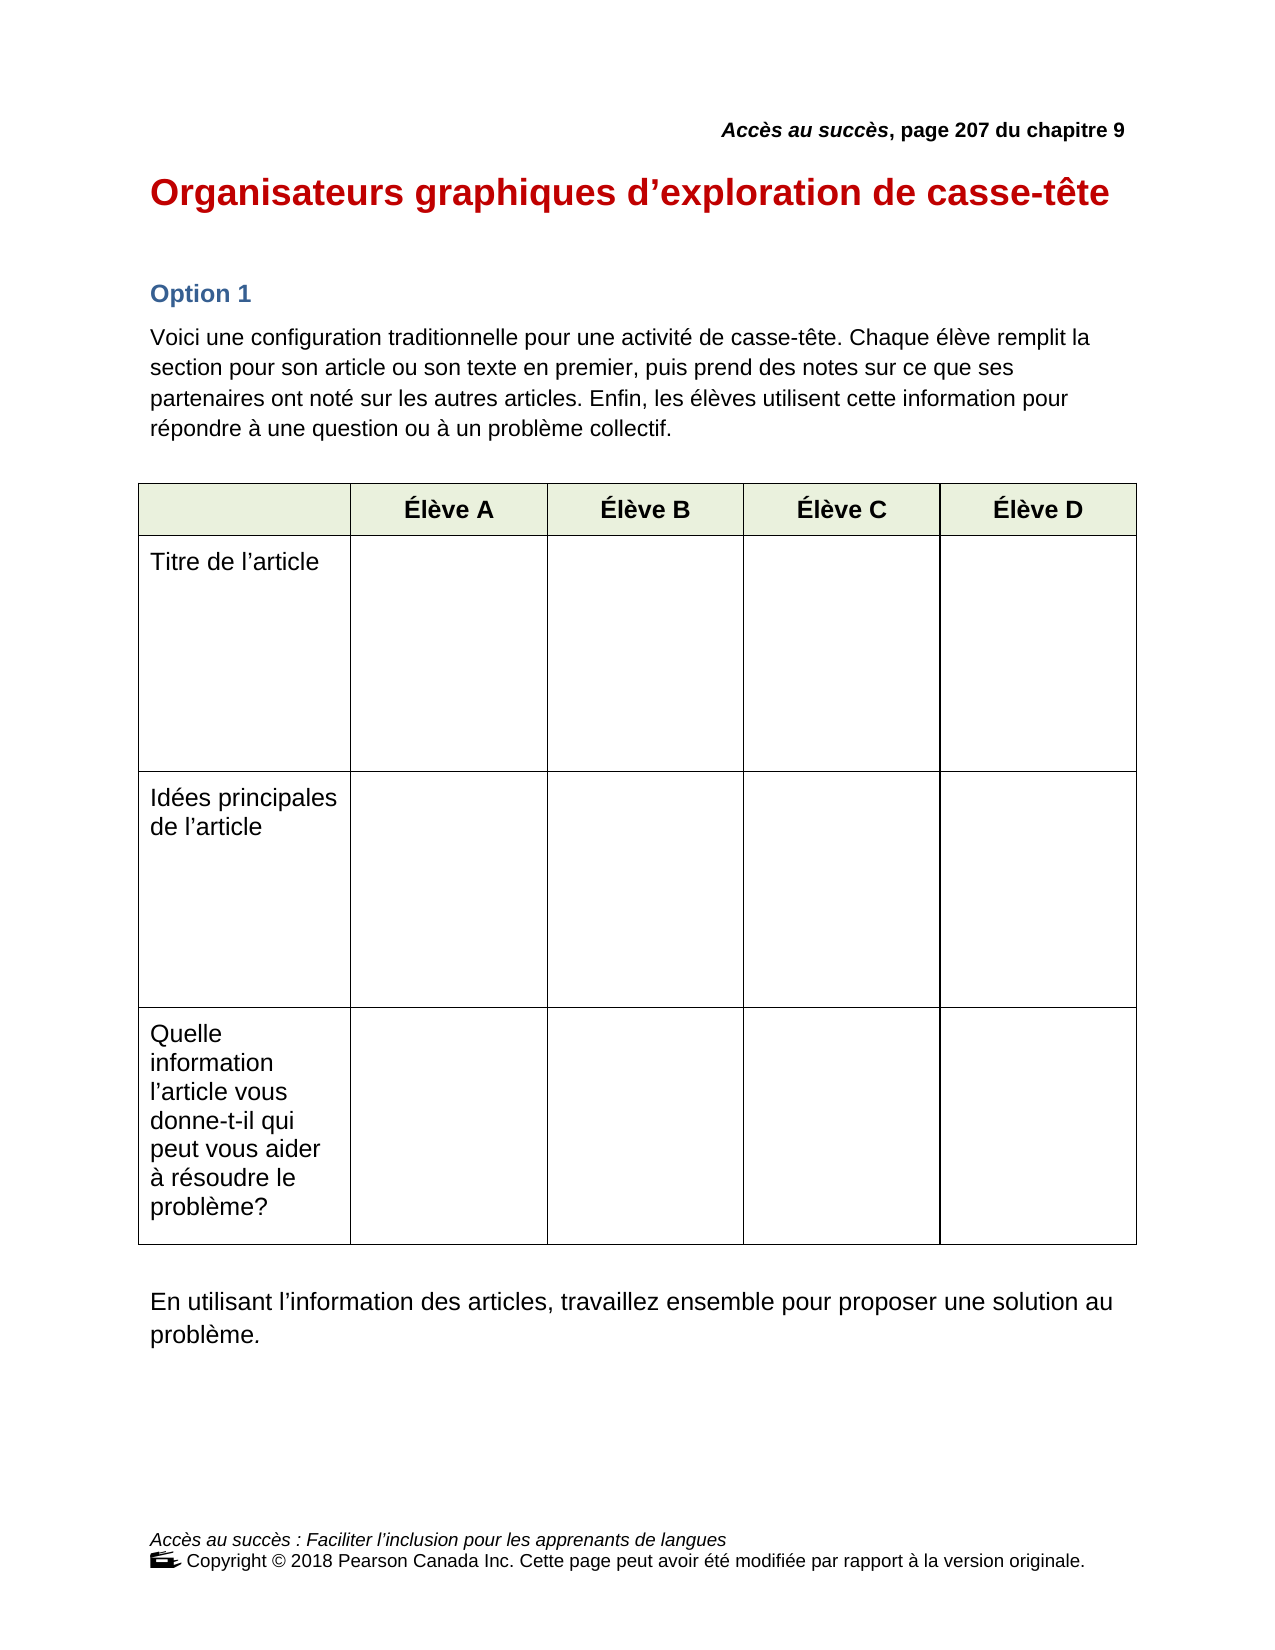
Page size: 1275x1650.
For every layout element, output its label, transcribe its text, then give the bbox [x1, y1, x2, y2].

table_cell [351, 1008, 547, 1243]
table_cell [548, 772, 743, 1007]
table_cell Idées principales de l’article [139, 772, 350, 1007]
text En utilisant l’information des articles, travaillez ensemble pour proposer une solution au problème. [150, 1287, 1125, 1349]
table_header Élève D [941, 484, 1136, 535]
table_header Élève A [351, 484, 547, 535]
table_cell [744, 536, 939, 771]
table_cell [941, 772, 1136, 1007]
table_cell [941, 1008, 1136, 1243]
table_cell [941, 536, 1136, 771]
table_cell [548, 1008, 743, 1243]
subtitle Option 1 [150, 278, 1125, 307]
table_cell [744, 1008, 939, 1243]
picture [150, 1551, 182, 1568]
table_header Élève B [548, 484, 743, 535]
subtitle Accès au succès, page 207 du chapitre 9 [150, 118, 1125, 142]
text Voici une configuration traditionnelle pour une activité de casse-tête. Chaque élève remplit la section pour son article ou son texte en premier, puis prend des notes sur ce que ses partenaires ont noté sur les autres articles. Enfin, les élèves utilisent cette information pour répondre à une question ou à un problème collectif. [150, 324, 1125, 441]
table_cell [351, 772, 547, 1007]
table_header [139, 484, 350, 535]
table_cell [351, 536, 547, 771]
table_cell Titre de l’article [139, 536, 350, 771]
table_header Élève C [744, 484, 939, 535]
table_cell Quelle information l’article vous donne-t-il qui peut vous aider à résoudre le problème? [139, 1008, 350, 1243]
table_cell [744, 772, 939, 1007]
subtitle Organisateurs graphiques d’exploration de casse-tête [150, 171, 1125, 214]
table_cell [548, 536, 743, 771]
